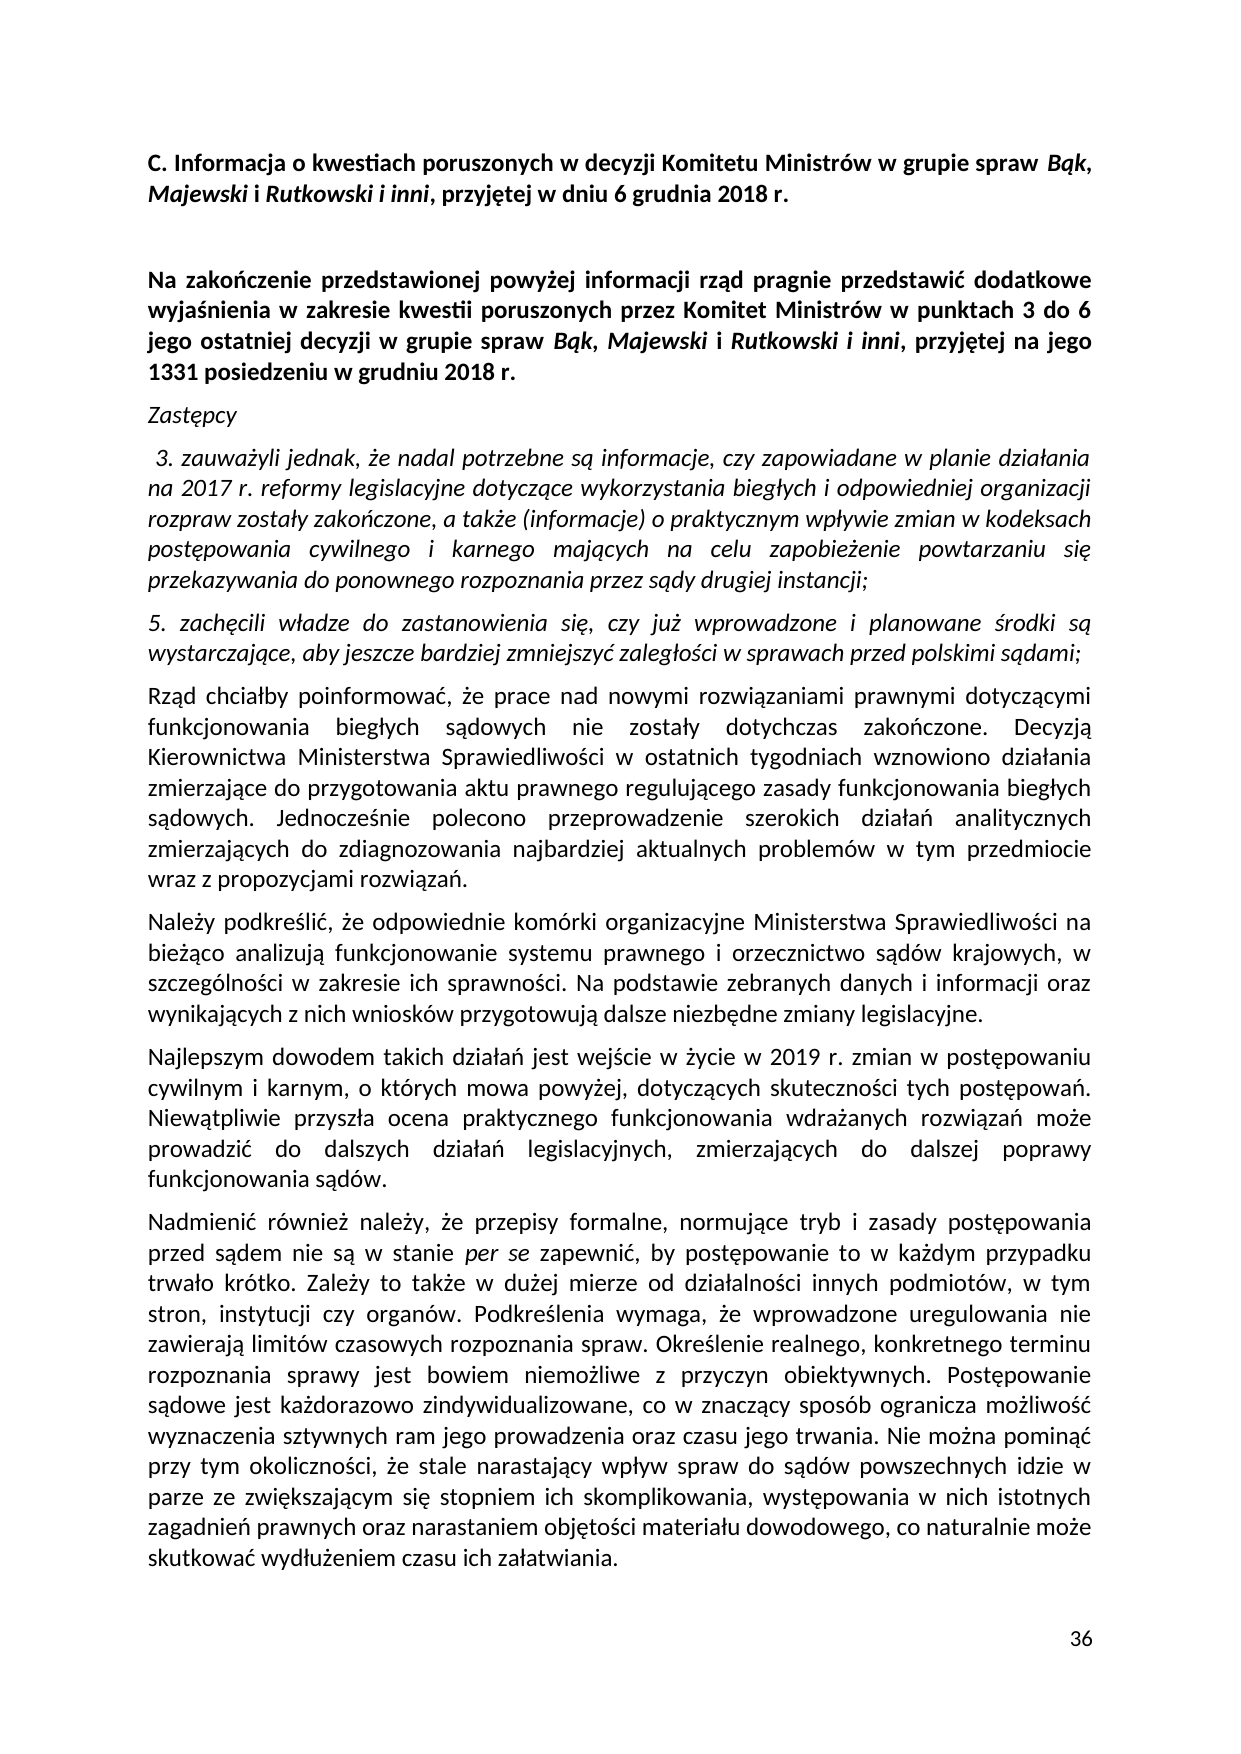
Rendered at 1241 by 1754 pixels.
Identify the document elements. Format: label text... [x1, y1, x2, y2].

text 5. zachęcili władze do zastanowienia się, czy już wprowadzone i planowane środki są wystarczające, aby jeszcze bardziej zmniejszyć zaległości w sprawach przed polskimi sądami; [148, 607, 1093, 668]
text Na zakończenie przedstawionej powyżej informacji rząd pragnie przedstawić dodatkowe wyjaśnienia w zakresie kwestii poruszonych przez Komitet Ministrów w punktach 3 do 6 jego ostatniej decyzji w grupie spraw Bąk, Majewski i Rutkowski i inni, przyjętej na jego 1331 posiedzeniu w grudniu 2018 r. [148, 264, 1093, 386]
text Zastępcy [148, 399, 1093, 429]
text Rząd chciałby poinformować, że prace nad nowymi rozwiązaniami prawnymi dotyczącymi funkcjonowania biegłych sądowych nie zostały dotychczas zakończone. Decyzją Kierownictwa Ministerstwa Sprawiedliwości w ostatnich tygodniach wznowiono działania zmierzające do przygotowania aktu prawnego regulującego zasady funkcjonowania biegłych sądowych. Jednocześnie polecono przeprowadzenie szerokich działań analitycznych zmierzających do zdiagnozowania najbardziej aktualnych problemów w tym przedmiocie wraz z propozycjami rozwiązań. [148, 680, 1093, 894]
text Najlepszym dowodem takich działań jest wejście w życie w 2019 r. zmian w postępowaniu cywilnym i karnym, o których mowa powyżej, dotyczących skuteczności tych postępowań. Niewątpliwie przyszła ocena praktycznego funkcjonowania wdrażanych rozwiązań może prowadzić do dalszych działań legislacyjnych, zmierzających do dalszej poprawy funkcjonowania sądów. [148, 1041, 1093, 1194]
text C. Informacja o kwestiach poruszonych w decyzji Komitetu Ministrów w grupie spraw Bąk, Majewski i Rutkowski i inni, przyjętej w dniu 6 grudnia 2018 r. [148, 148, 1093, 209]
text Należy podkreślić, że odpowiednie komórki organizacyjne Ministerstwa Sprawiedliwości na bieżąco analizują funkcjonowanie systemu prawnego i orzecznictwo sądów krajowych, w szczególności w zakresie ich sprawności. Na podstawie zebranych danych i informacji oraz wynikających z nich wniosków przygotowują dalsze niezbędne zmiany legislacyjne. [148, 907, 1093, 1029]
text 3. zauważyli jednak, że nadal potrzebne są informacje, czy zapowiadane w planie działania na 2017 r. reformy legislacyjne dotyczące wykorzystania biegłych i odpowiedniej organizacji rozpraw zostały zakończone, a także (informacje) o praktycznym wpływie zmian w kodeksach postępowania cywilnego i karnego mających na celu zapobieżenie powtarzaniu się przekazywania do ponownego rozpoznania przez sądy drugiej instancji; [148, 442, 1093, 594]
text Nadmienić również należy, że przepisy formalne, normujące tryb i zasady postępowania przed sądem nie są w stanie per se zapewnić, by postępowanie to w każdym przypadku trwało krótko. Zależy to także w dużej mierze od działalności innych podmiotów, w tym stron, instytucji czy organów. Podkreślenia wymaga, że wprowadzone uregulowania nie zawierają limitów czasowych rozpoznania spraw. Określenie realnego, konkretnego terminu rozpoznania sprawy jest bowiem niemożliwe z przyczyn obiektywnych. Postępowanie sądowe jest każdorazowo zindywidualizowane, co w znaczący sposób ogranicza możliwość wyznaczenia sztywnych ram jego prowadzenia oraz czasu jego trwania. Nie można pominąć przy tym okoliczności, że stale narastający wpływ spraw do sądów powszechnych idzie w parze ze zwiększającym się stopniem ich skomplikowania, występowania w nich istotnych zagadnień prawnych oraz narastaniem objętości materiału dowodowego, co naturalnie może skutkować wydłużeniem czasu ich załatwiania. [148, 1206, 1093, 1572]
